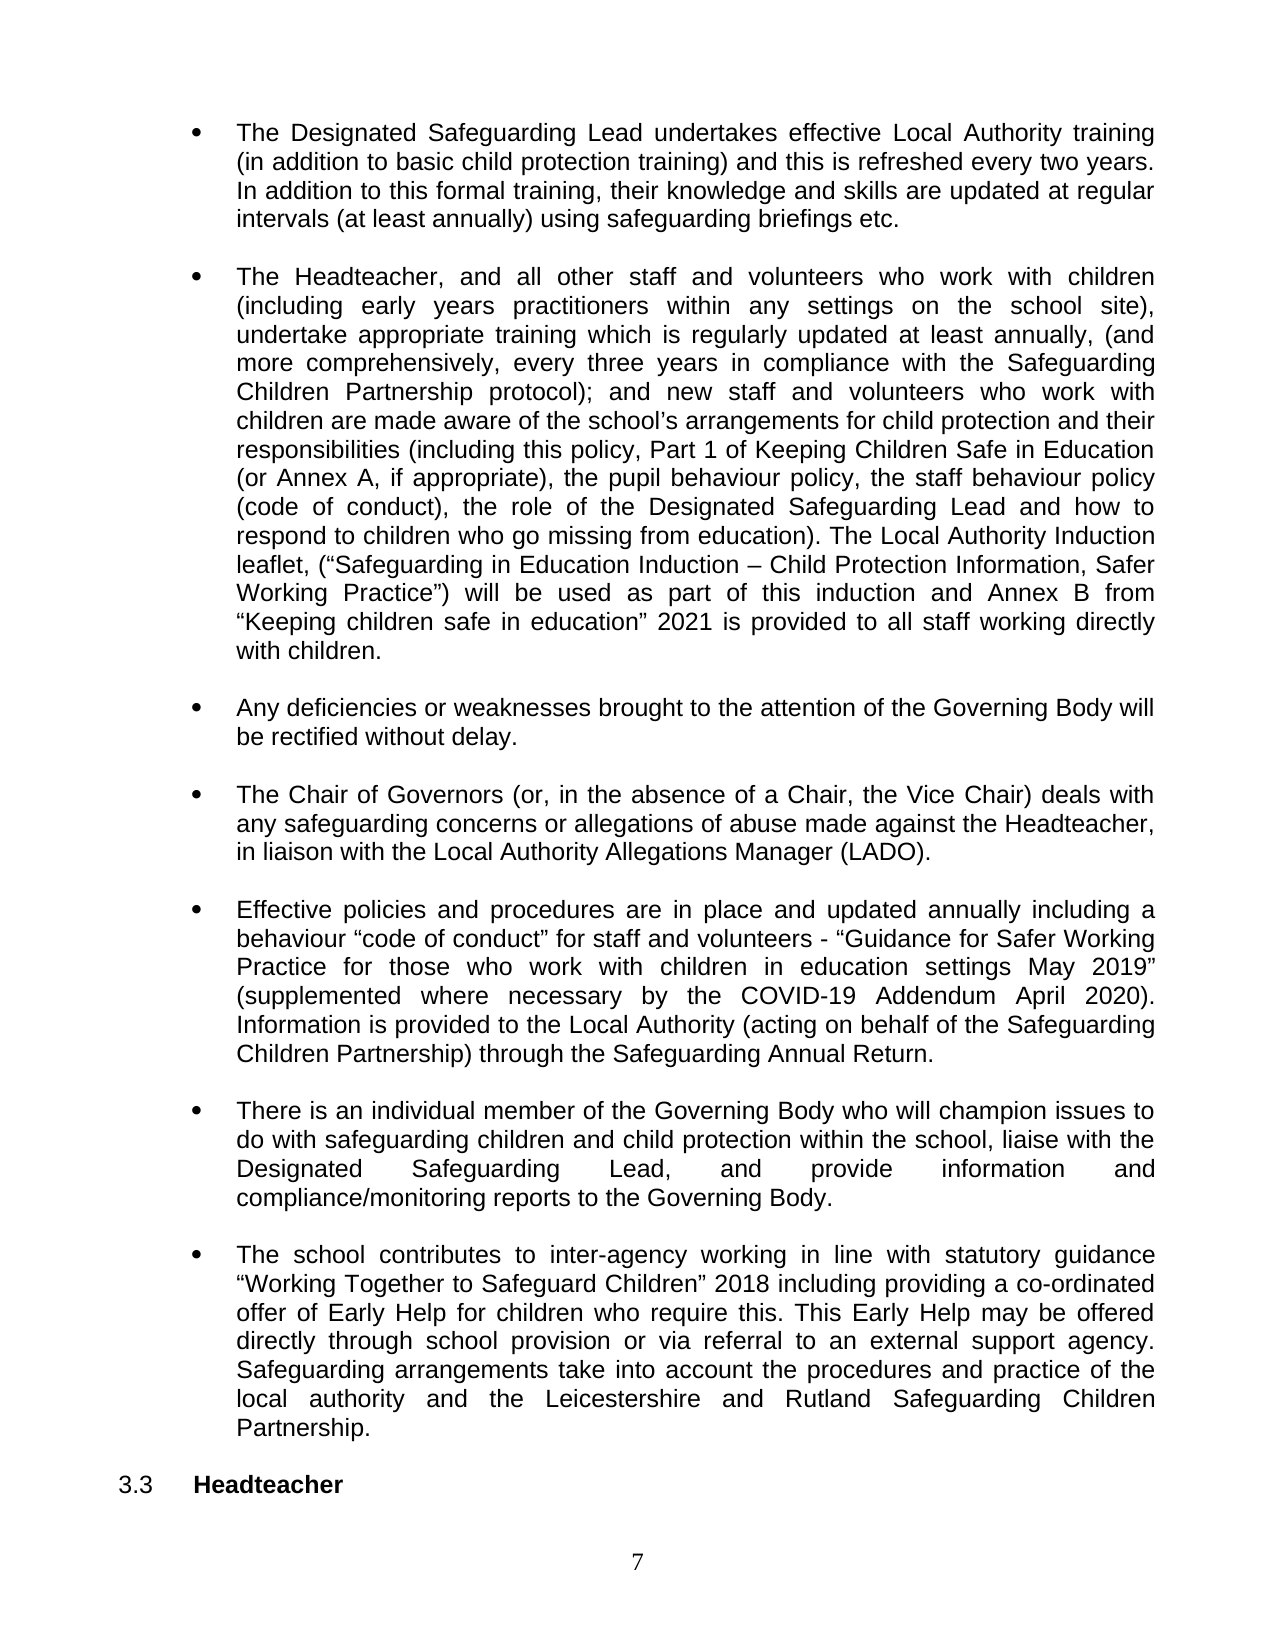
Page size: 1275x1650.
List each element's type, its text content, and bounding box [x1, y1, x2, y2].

list There is an individual member of the Governing Body who will champion issues to do with safeguarding children and child protection within the school, liaise with the Designated Safeguarding Lead, and provide information and compliance/monitoring reports to the Governing Body. [192, 1096, 1157, 1211]
list The Chair of Governors (or, in the absence of a Chair, the Vice Chair) deals with any safeguarding concerns or allegations of abuse made against the Headteacher, in liaison with the Local Authority Allegations Manager (LADO). [192, 780, 1157, 866]
subtitle 3.3 Headteacher [118, 1470, 1157, 1499]
list The school contributes to inter-agency working in line with statutory guidance “Working Together to Safeguard Children” 2018 including providing a co-ordinated offer of Early Help for children who require this. This Early Help may be offered directly through school provision or via referral to an external support agency. Safeguarding arrangements take into account the procedures and practice of the local authority and the Leicestershire and Rutland Safeguarding Children Partnership. [192, 1240, 1157, 1441]
list The Designated Safeguarding Lead undertakes effective Local Authority training (in addition to basic child protection training) and this is refreshed every two years. In addition to this formal training, their knowledge and skills are updated at regular intervals (at least annually) using safeguarding briefings etc. [192, 118, 1157, 233]
list The Headteacher, and all other staff and volunteers who work with children (including early years practitioners within any settings on the school site), undertake appropriate training which is regularly updated at least annually, (and more comprehensively, every three years in compliance with the Safeguarding Children Partnership protocol); and new staff and volunteers who work with children are made aware of the school’s arrangements for child protection and their responsibilities (including this policy, Part 1 of Keeping Children Safe in Education (or Annex A, if appropriate), the pupil behaviour policy, the staff behaviour policy (code of conduct), the role of the Designated Safeguarding Lead and how to respond to children who go missing from education). The Local Authority Induction leaflet, (“Safeguarding in Education Induction – Child Protection Information, Safer Working Practice”) will be used as part of this induction and Annex B from “Keeping children safe in education” 2021 is provided to all staff working directly with children. [192, 262, 1157, 664]
list Effective policies and procedures are in place and updated annually including a behaviour “code of conduct” for staff and volunteers - “Guidance for Safer Working Practice for those who work with children in education settings May 2019” (supplemented where necessary by the COVID-19 Addendum April 2020). Information is provided to the Local Authority (acting on behalf of the Safeguarding Children Partnership) through the Safeguarding Annual Return. [192, 895, 1157, 1067]
list Any deficiencies or weaknesses brought to the attention of the Governing Body will be rectified without delay. [192, 693, 1157, 751]
